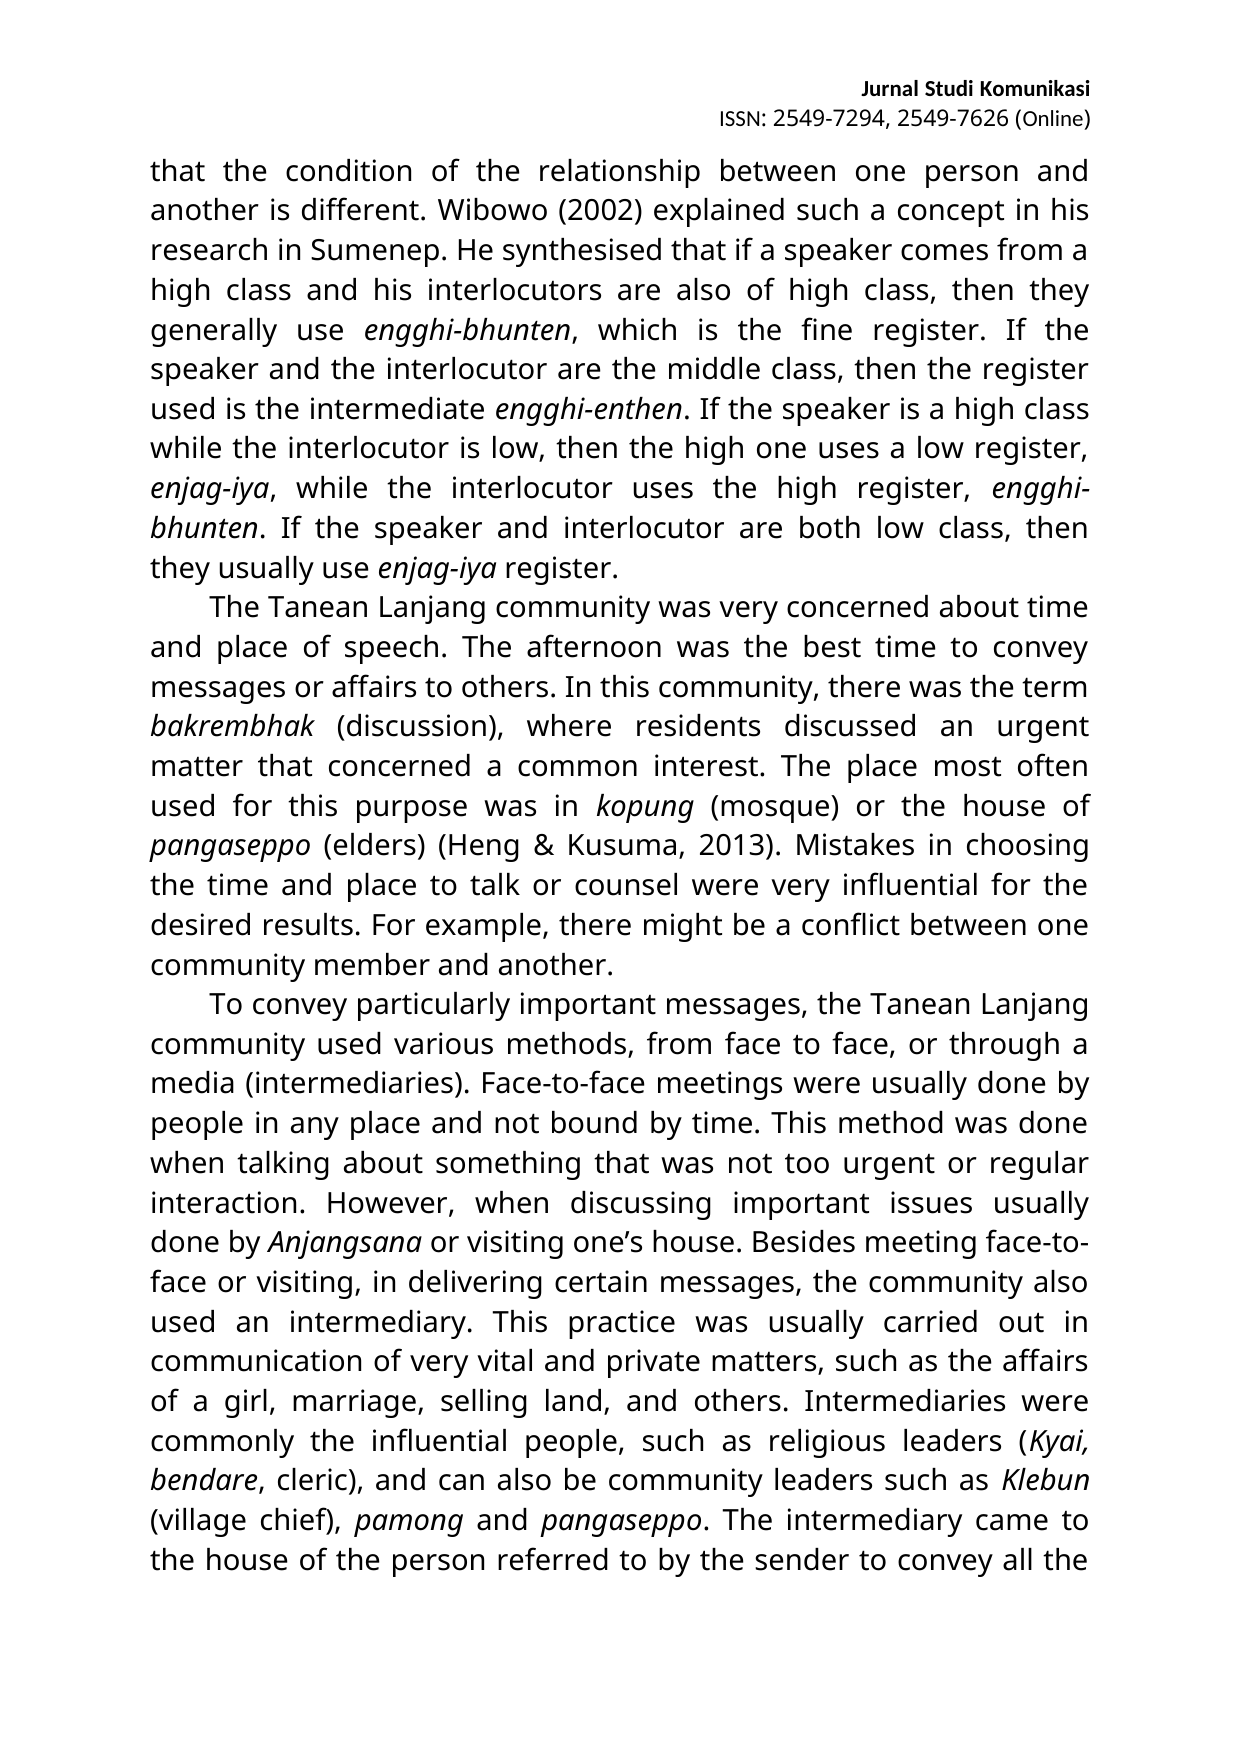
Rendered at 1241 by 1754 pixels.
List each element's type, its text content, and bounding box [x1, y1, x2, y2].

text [150, 150, 1090, 587]
text The Tanean Lanjang community was very concerned about time and place of speech. The afternoon was the best time to convey messages or affairs to others. In this community, there was the term bakrembhak (discussion), where residents discussed an urgent matter that concerned a common interest. The place most often used for this purpose was in kopung (mosque) or the house of pangaseppo (elders) (Heng & Kusuma, 2013). Mistakes in choosing the time and place to talk or counsel were very influential for the desired results. For example, there might be a conflict between one community member and another. [150, 587, 1090, 983]
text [150, 983, 1090, 1579]
